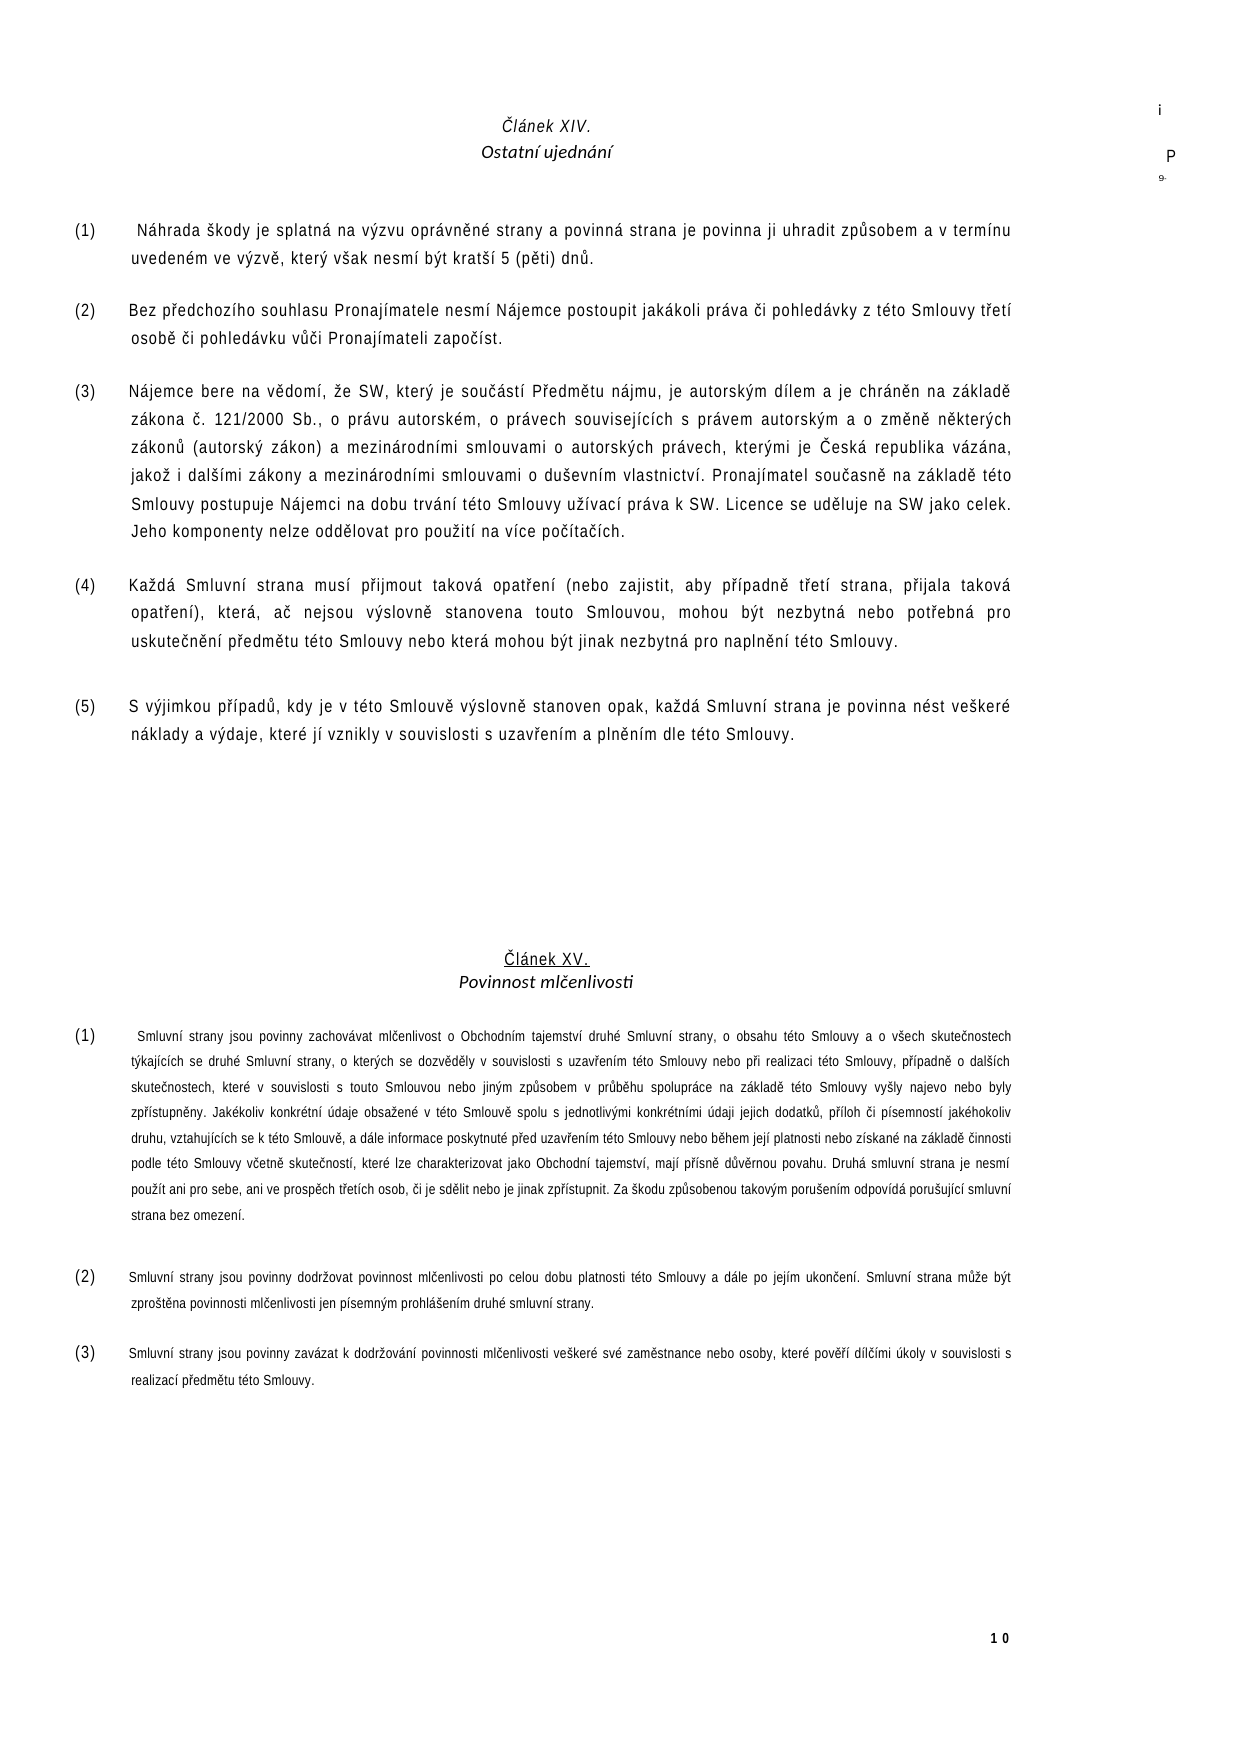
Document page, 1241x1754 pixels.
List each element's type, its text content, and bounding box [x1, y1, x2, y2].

list S výjimkou případů, kdy je v této Smlouvě výslovně stanoven opak, každá Smluvní strana je povinna nést veškeré náklady a výdaje, které jí vznikly v souvislosti s uzavřením a plněním dle této Smlouvy. [75, 691, 1013, 746]
list Každá Smluvní strana musí přijmout taková opatření (nebo zajistit, aby případně třetí strana, přijala taková opatření), která, ač nejsou výslovně stanovena touto Smlouvou, mohou být nezbytná nebo potřebná pro uskutečnění předmětu této Smlouvy nebo která mohou být jinak nezbytná pro naplnění této Smlouvy. [75, 568, 1013, 653]
text 10 [990, 1631, 1009, 1646]
list Bez předchozího souhlasu Pronajímatele nesmí Nájemce postoupit jakákoli práva či pohledávky z této Smlouvy třetí osobě či pohledávku vůči Pronajímateli započíst. [75, 294, 1013, 350]
list Nájemce bere na vědomí, že SW, který je součástí Předmětu nájmu, je autorským dílem a je chráněn na základě zákona č. 121/2000 Sb., o právu autorském, o právech souvisejících s právem autorským a o změně některých zákonů (autorský zákon) a mezinárodními smlouvami o autorských právech, kterými je Česká republika vázána, jakož i dalšími zákony a mezinárodními smlouvami o duševním vlastnictví. Pronajímatel současně na základě této Smlouvy postupuje Nájemci na dobu trvání této Smlouvy užívací práva k SW. Licence se uděluje na SW jako celek. Jeho komponenty nelze oddělovat pro použití na více počítačích. [75, 375, 1013, 543]
text Článek XV. [77, 951, 1015, 968]
list Náhrada škody je splatná na výzvu oprávněné strany a povinná strana je povinna ji uhradit způsobem a v termínu uvedeném ve výzvě, který však nesmí být kratší 5 (pěti) dnů. [75, 215, 1013, 270]
text 9- [1156, 166, 1169, 185]
text Povinnost mlčenlivosti [77, 973, 1015, 992]
list Smluvní strany jsou povinny dodržovat povinnost mlčenlivosti po celou dobu platnosti této Smlouvy a dále po jejím ukončení. Smluvní strana může být zproštěna povinnosti mlčenlivosti jen písemným prohlášením druhé smluvní strany. [75, 1262, 1013, 1313]
text Článek XIV. Ostatní ujednání [477, 111, 615, 163]
list Smluvní strany jsou povinny zachovávat mlčenlivost o Obchodním tajemství druhé Smluvní strany, o obsahu této Smlouvy a o všech skutečnostech týkajících se druhé Smluvní strany, o kterých se dozvěděly v souvislosti s uzavřením této Smlouvy nebo při realizaci této Smlouvy, případně o dalších skutečnostech, které v souvislosti s touto Smlouvou nebo jiným způsobem v průběhu spolupráce na základě této Smlouvy vyšly najevo nebo byly zpřístupněny. Jakékoliv konkrétní údaje obsažené v této Smlouvě spolu s jednotlivými konkrétními údaji jejich dodatků, příloh či písemností jakéhokoliv druhu, vztahujících se k této Smlouvě, a dále informace poskytnuté před uzavřením této Smlouvy nebo během její platnosti nebo získané na základě činnosti podle této Smlouvy včetně skutečností, které lze charakterizovat jako Obchodní tajemství, mají přísně důvěrnou povahu. Druhá smluvní strana je nesmí použít ani pro sebe, ani ve prospěch třetích osob, či je sdělit nebo je jinak zpřístupnit. Za škodu způsobenou takovým porušením odpovídá porušující smluvní strana bez omezení. [75, 1021, 1013, 1225]
list Smluvní strany jsou povinny zavázat k dodržování povinnosti mlčenlivosti veškeré své zaměstnance nebo osoby, které pověří dílčími úkoly v souvislosti s realizací předmětu této Smlouvy. [75, 1338, 1013, 1390]
